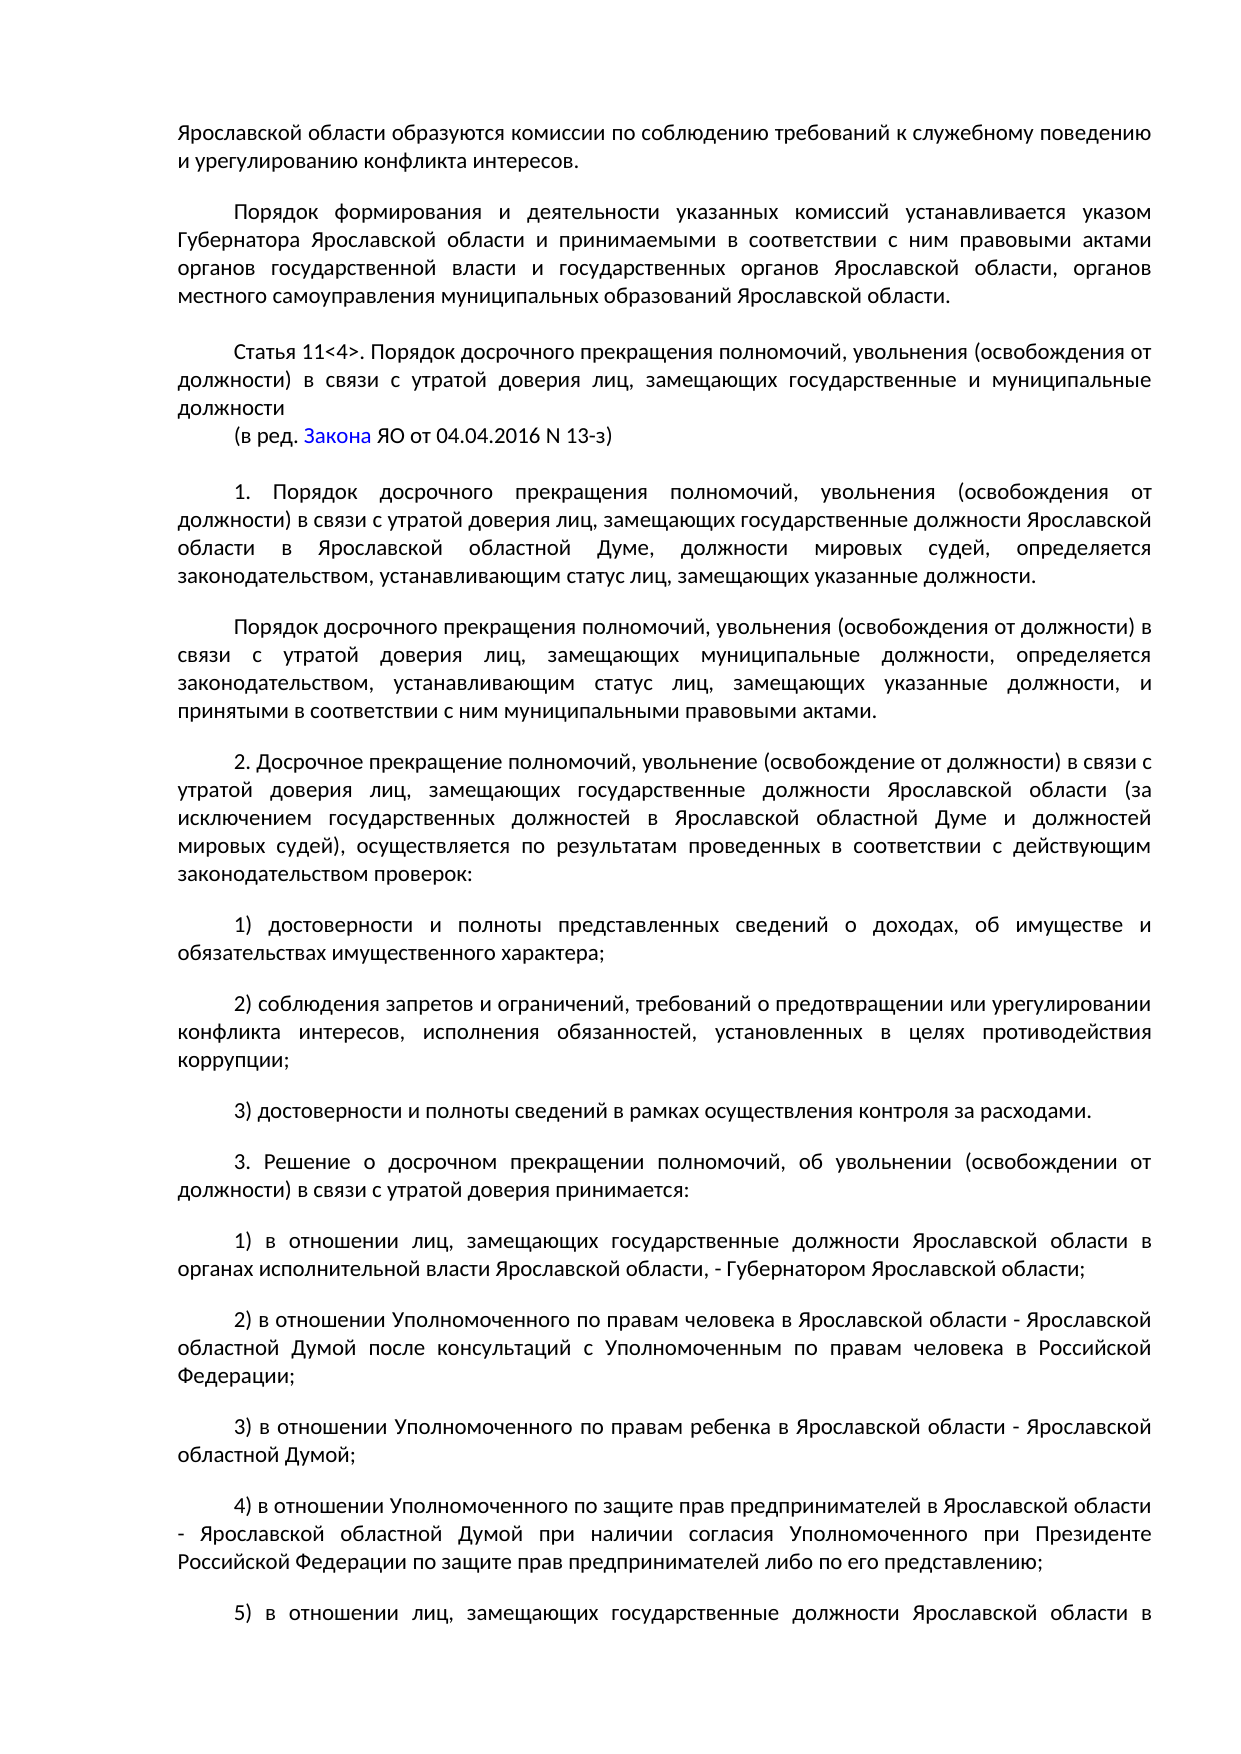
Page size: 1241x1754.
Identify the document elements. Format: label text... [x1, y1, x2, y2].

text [177, 1598, 1152, 1626]
text 2. Досрочное прекращение полномочий, увольнение (освобождение от должности) в связи с утратой доверия лиц, замещающих государственные должности Ярославской области (за исключением государственных должностей в Ярославской областной Думе и должностей мировых судей), осуществляется по результатам проведенных в соответствии с действующим законодательством проверок: [177, 747, 1152, 887]
text Порядок досрочного прекращения полномочий, увольнения (освобождения от должности) в связи с утратой доверия лиц, замещающих муниципальные должности, определяется законодательством, устанавливающим статус лиц, замещающих указанные должности, и принятыми в соответствии с ним муниципальными правовыми актами. [177, 612, 1152, 724]
text 2) в отношении Уполномоченного по правам человека в Ярославской области - Ярославской областной Думой после консультаций с Уполномоченным по правам человека в Российской Федерации; [177, 1305, 1152, 1389]
text 1. Порядок досрочного прекращения полномочий, увольнения (освобождения от должности) в связи с утратой доверия лиц, замещающих государственные должности Ярославской области в Ярославской областной Думе, должности мировых судей, определяется законодательством, устанавливающим статус лиц, замещающих указанные должности. [177, 477, 1152, 589]
text Статья 11<4>. Порядок досрочного прекращения полномочий, увольнения (освобождения от должности) в связи с утратой доверия лиц, замещающих государственные и муниципальные должности [177, 337, 1152, 421]
text 3) в отношении Уполномоченного по правам ребенка в Ярославской области - Ярославской областной Думой; [177, 1412, 1152, 1468]
text 3) достоверности и полноты сведений в рамках осуществления контроля за расходами. [177, 1096, 1152, 1124]
text Порядок формирования и деятельности указанных комиссий устанавливается указом Губернатора Ярославской области и принимаемыми в соответствии с ним правовыми актами органов государственной власти и государственных органов Ярославской области, органов местного самоуправления муниципальных образований Ярославской области. [177, 197, 1152, 309]
text 4) в отношении Уполномоченного по защите прав предпринимателей в Ярославской области - Ярославской областной Думой при наличии согласия Уполномоченного при Президенте Российской Федерации по защите прав предпринимателей либо по его представлению; [177, 1491, 1152, 1575]
text (в ред. Закона ЯО от 04.04.2016 N 13-з) [177, 421, 1152, 449]
text 3. Решение о досрочном прекращении полномочий, об увольнении (освобождении от должности) в связи с утратой доверия принимается: [177, 1147, 1152, 1203]
text 2) соблюдения запретов и ограничений, требований о предотвращении или урегулировании конфликта интересов, исполнения обязанностей, установленных в целях противодействия коррупции; [177, 989, 1152, 1073]
text 1) в отношении лиц, замещающих государственные должности Ярославской области в органах исполнительной власти Ярославской области, - Губернатором Ярославской области; [177, 1226, 1152, 1282]
text 1) достоверности и полноты представленных сведений о доходах, об имуществе и обязательствах имущественного характера; [177, 910, 1152, 966]
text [177, 118, 1152, 174]
